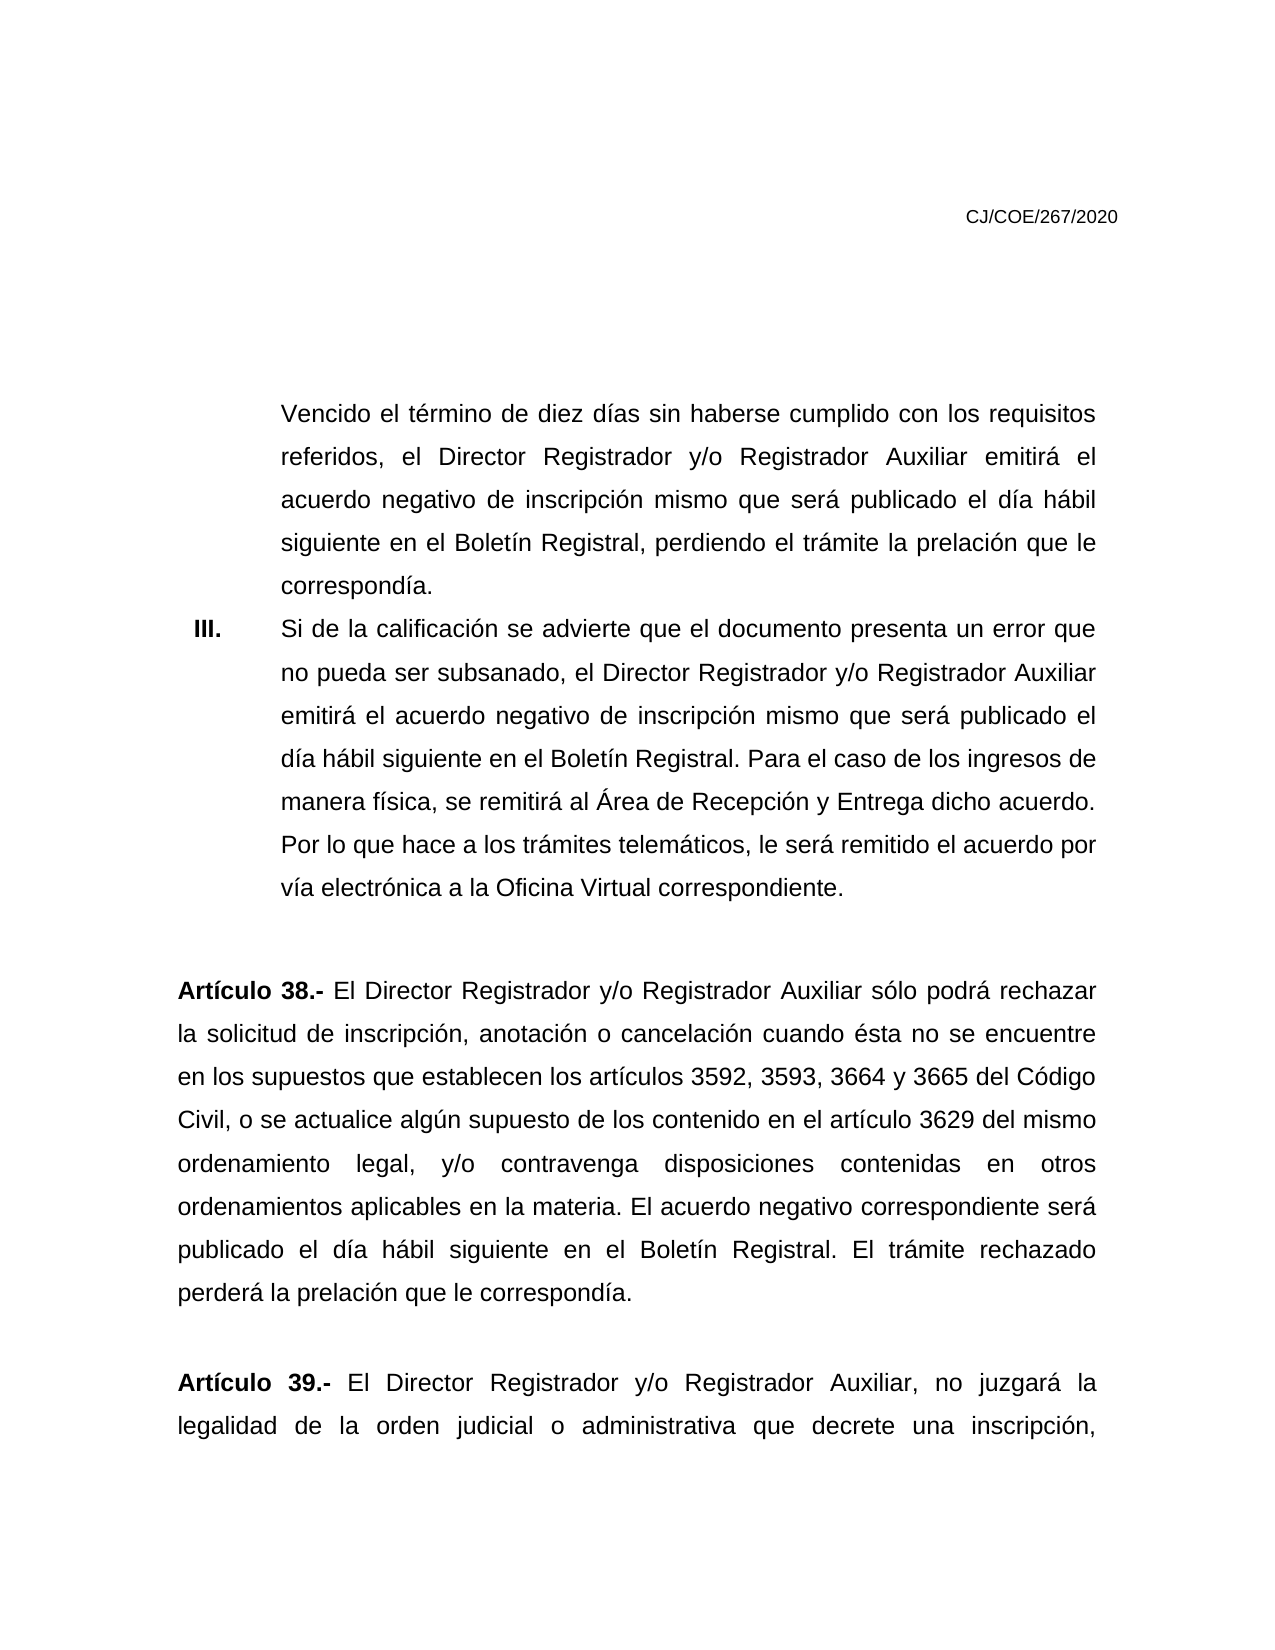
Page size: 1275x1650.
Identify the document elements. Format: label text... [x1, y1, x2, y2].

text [177, 1368, 1098, 1440]
text Artículo 38.- El Director Registrador y/o Registrador Auxiliar sólo podrá rechazar la solicitud de inscripción, anotación o cancelación cuando ésta no se encuentre en los supuestos que establecen los artículos 3592, 3593, 3664 y 3665 del Código Civil, o se actualice algún supuesto de los contenido en el artículo 3629 del mismo ordenamiento legal, y/o contravenga disposiciones contenidas en otros ordenamientos aplicables en la materia. El acuerdo negativo correspondiente será publicado el día hábil siguiente en el Boletín Registral. El trámite rechazado perderá la prelación que le correspondía. [177, 976, 1098, 1307]
text Vencido el término de diez días sin haberse cumplido con los requisitos referidos, el Director Registrador y/o Registrador Auxiliar emitirá el acuerdo negativo de inscripción mismo que será publicado el día hábil siguiente en el Boletín Registral, perdiendo el trámite la prelación que le correspondía. [222, 399, 1098, 600]
list Si de la calificación se advierte que el documento presenta un error que no pueda ser subsanado, el Director Registrador y/o Registrador Auxiliar emitirá el acuerdo negativo de inscripción mismo que será publicado el día hábil siguiente en el Boletín Registral. Para el caso de los ingresos de manera física, se remitirá al Área de Recepción y Entrega dicho acuerdo. Por lo que hace a los trámites telemáticos, le será remitido el acuerdo por vía electrónica a la Oficina Virtual correspondiente. [222, 614, 1098, 902]
